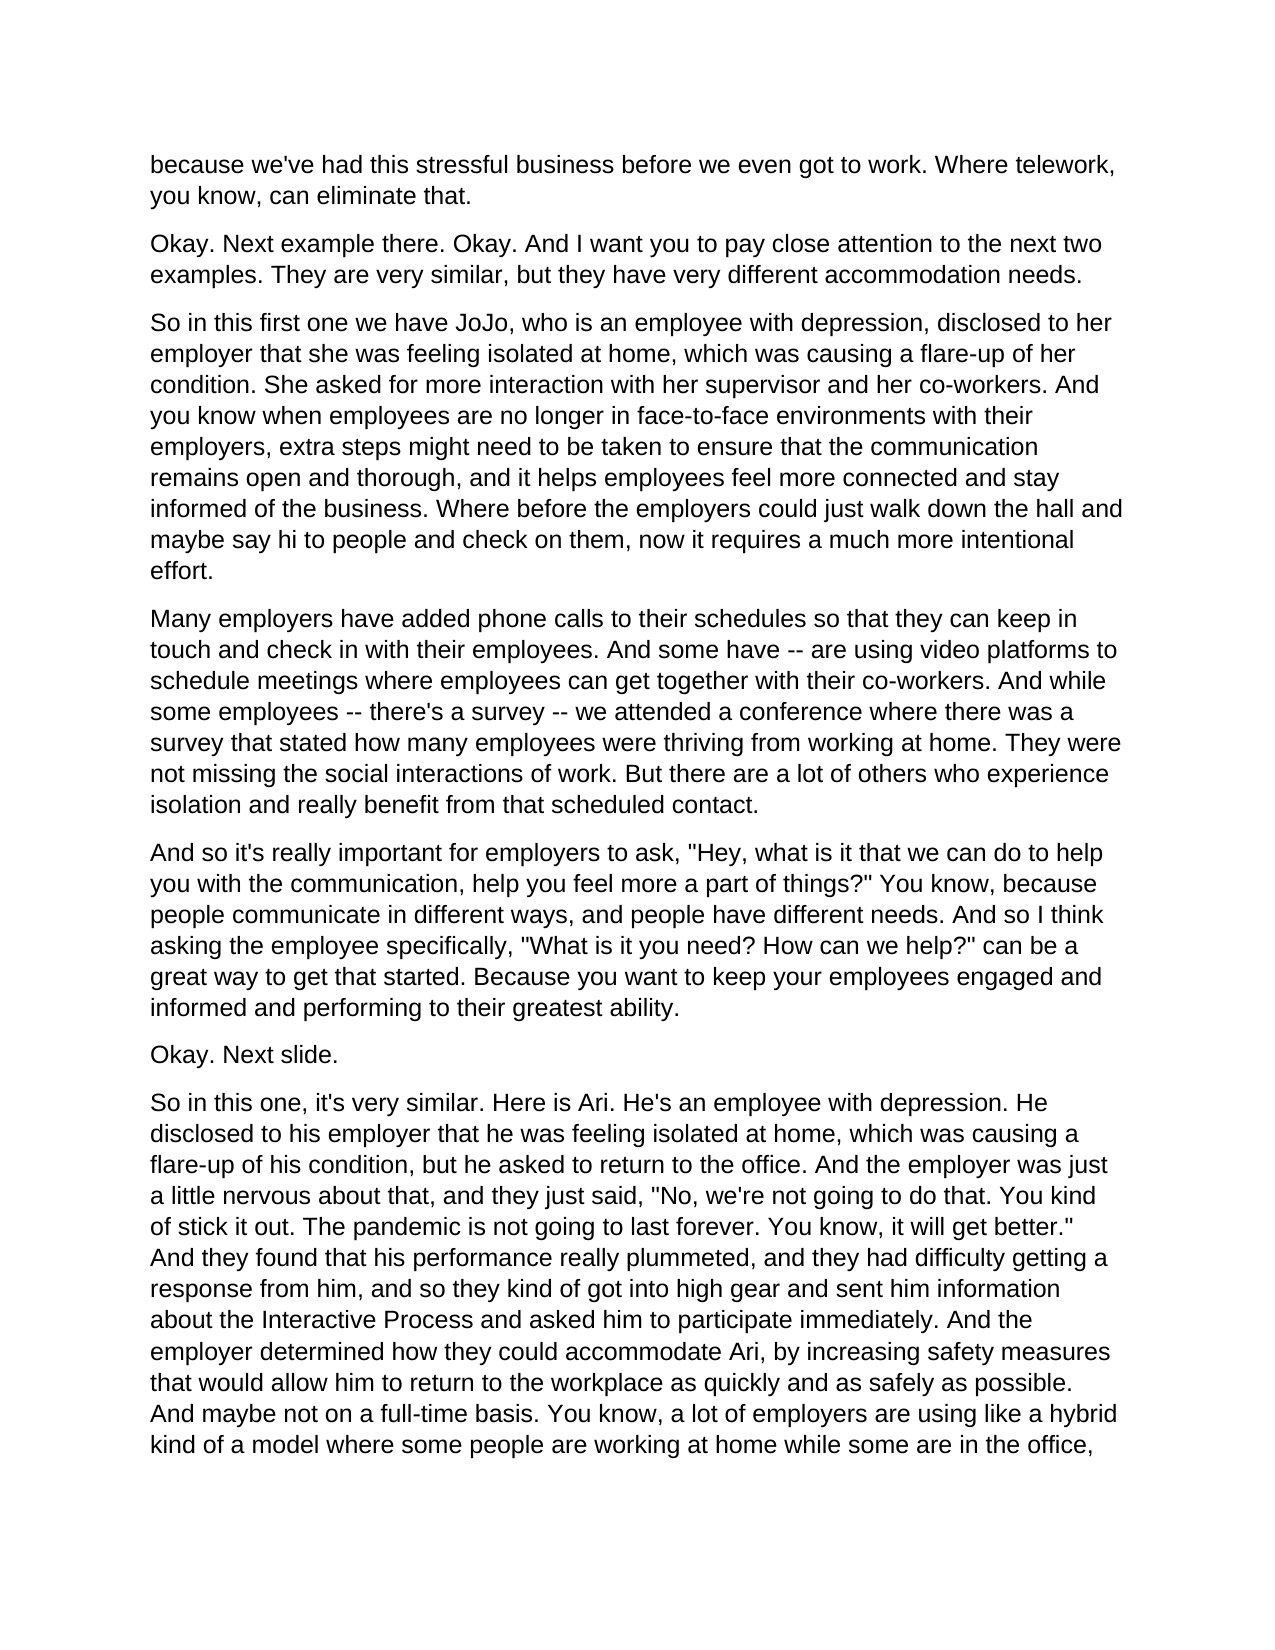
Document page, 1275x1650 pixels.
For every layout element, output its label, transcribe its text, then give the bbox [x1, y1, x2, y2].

text So in this first one we have JoJo, who is an employee with depression, disclosed to her employer that she was feeling isolated at home, which was causing a flare-up of her condition. She asked for more interaction with her supervisor and her co-workers. And you know when employees are no longer in face-to-face environments with their employers, extra steps might need to be taken to ensure that the communication remains open and thorough, and it helps employees feel more connected and stay informed of the business. Where before the employers could just walk down the hall and maybe say hi to people and check on them, now it requires a much more intentional effort. [150, 307, 1125, 584]
text Many employers have added phone calls to their schedules so that they can keep in touch and check in with their employees. And some have -- are using video platforms to schedule meetings where employees can get together with their co-workers. And while some employees -- there's a survey -- we attended a conference where there was a survey that stated how many employees were thriving from working at home. They were not missing the social interactions of work. But there are a lot of others who experience isolation and really benefit from that scheduled contact. [150, 603, 1125, 818]
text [150, 150, 1125, 210]
text And so it's really important for employers to ask, "Hey, what is it that we can do to help you with the communication, help you feel more a part of things?" You know, because people communicate in different ways, and people have different needs. And so I think asking the employee specifically, "What is it you need? How can we help?" can be a great way to get that started. Because you want to keep your employees engaged and informed and performing to their greatest ability. [150, 837, 1125, 1021]
text Okay. Next example there. Okay. And I want you to pay close attention to the next two examples. They are very similar, but they have very different accommodation needs. [150, 229, 1125, 288]
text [150, 1088, 1125, 1458]
text Okay. Next slide. [150, 1040, 1125, 1069]
